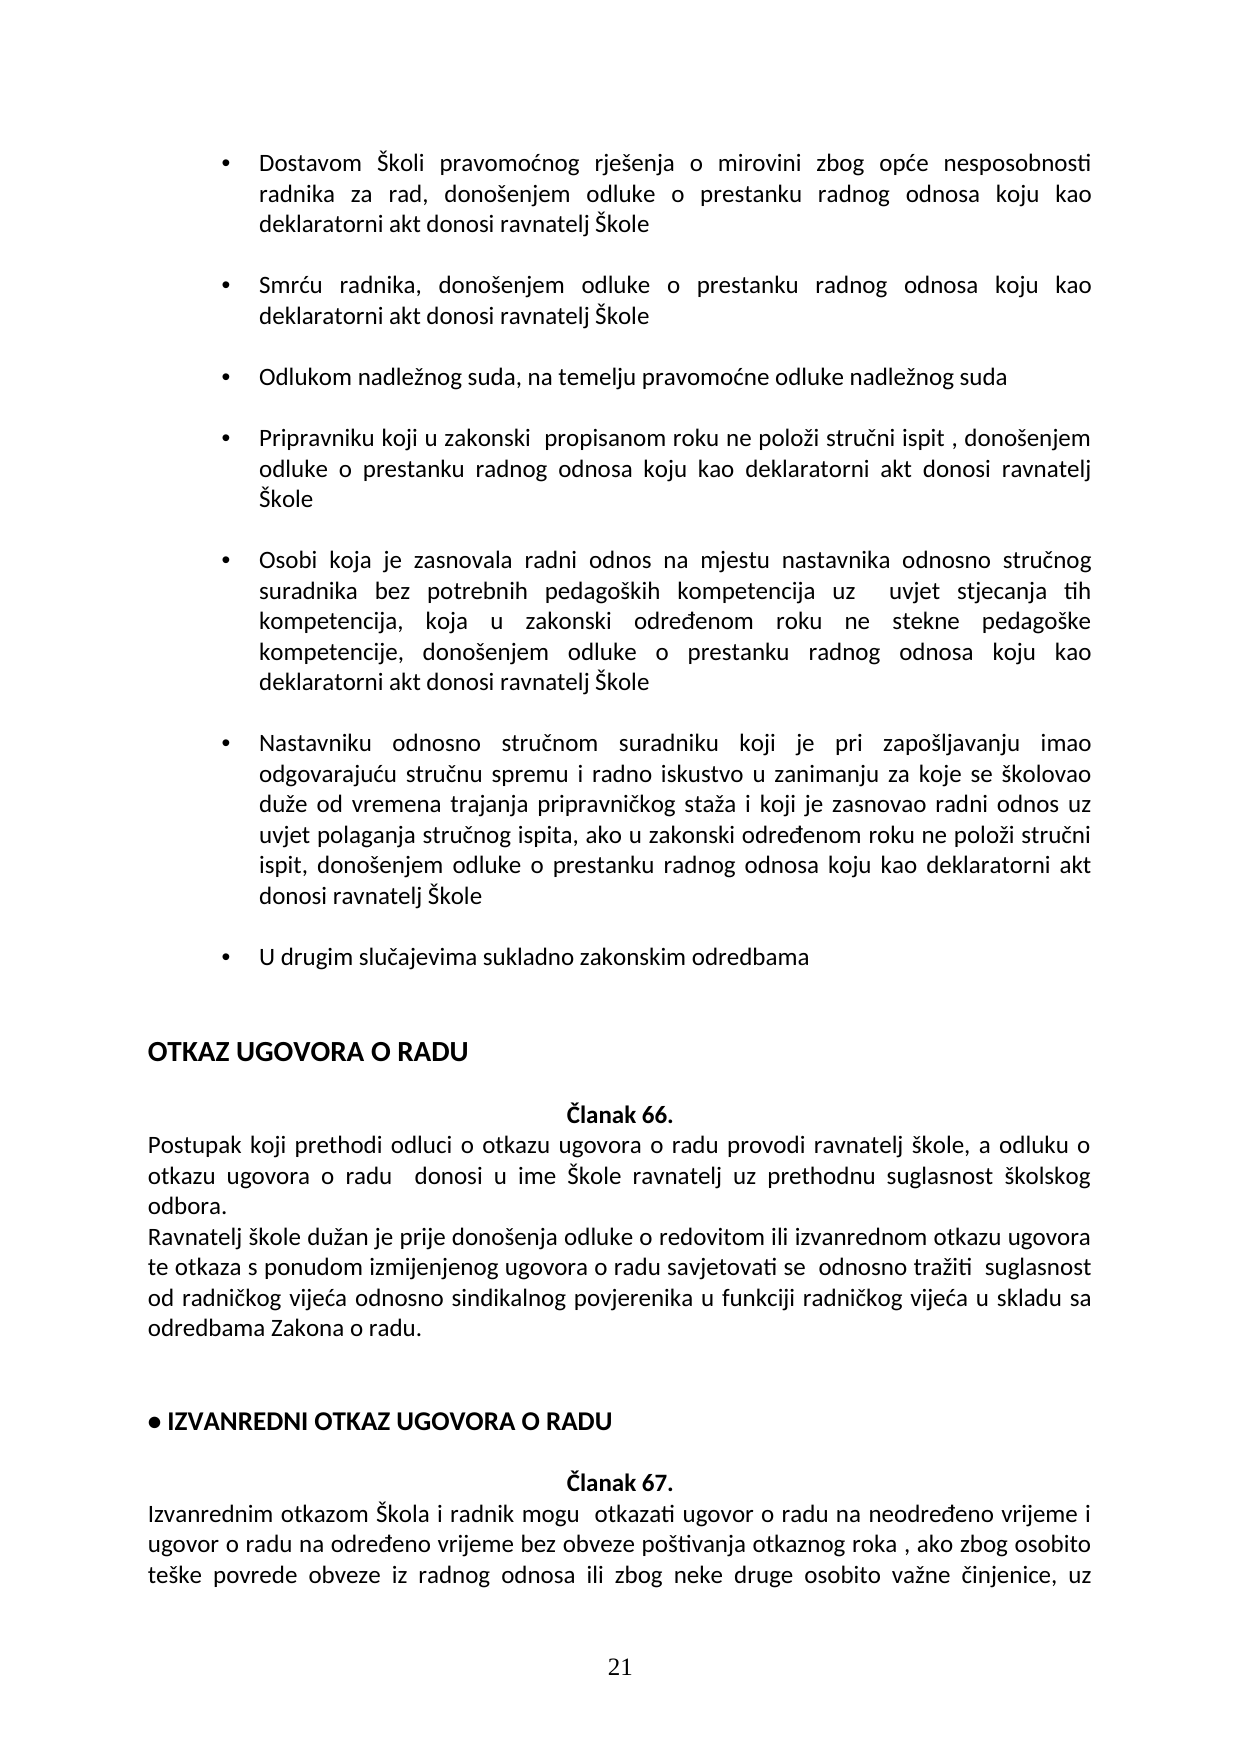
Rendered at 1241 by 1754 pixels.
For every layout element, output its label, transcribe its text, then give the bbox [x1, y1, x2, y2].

list Pripravniku koji u zakonski propisanom roku ne položi stručni ispit , donošenjem odluke o prestanku radnog odnosa koju kao deklaratorni akt donosi ravnatelj Škole [221, 422, 1093, 514]
list Nastavniku odnosno stručnom suradniku koji je pri zapošljavanju imao odgovarajuću stručnu spremu i radno iskustvo u zanimanju za koje se školovao duže od vremena trajanja pripravničkog staža i koji je zasnovao radni odnos uz uvjet polaganja stručnog ispita, ako u zakonski određenom roku ne položi stručni ispit, donošenjem odluke o prestanku radnog odnosa koju kao deklaratorni akt donosi ravnatelj Škole [221, 727, 1093, 911]
list Dostavom Školi pravomoćnog rješenja o mirovini zbog opće nesposobnosti radnika za rad, donošenjem odluke o prestanku radnog odnosa koju kao deklaratorni akt donosi ravnatelj Škole [221, 148, 1093, 239]
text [148, 1498, 1093, 1590]
list Smrću radnika, donošenjem odluke o prestanku radnog odnosa koju kao deklaratorni akt donosi ravnatelj Škole [221, 270, 1093, 331]
text Ravnatelj škole dužan je prije donošenja odluke o redovitom ili izvanrednom otkazu ugovora te otkaza s ponudom izmijenjenog ugovora o radu savjetovati se odnosno tražiti suglasnost od radničkog vijeća odnosno sindikalnog povjerenika u funkciji radničkog vijeća u skladu sa odredbama Zakona o radu. [148, 1221, 1093, 1343]
text Članak 66. [148, 1099, 1093, 1129]
list Odlukom nadležnog suda, na temelju pravomoćne odluke nadležnog suda [221, 361, 1093, 392]
text Članak 67. [148, 1468, 1093, 1498]
text Postupak koji prethodi odluci o otkazu ugovora o radu provodi ravnatelj škole, a odluku o otkazu ugovora o radu donosi u ime Škole ravnatelj uz prethodnu suglasnost školskog odbora. [148, 1129, 1093, 1221]
list Osobi koja je zasnovala radni odnos na mjestu nastavnika odnosno stručnog suradnika bez potrebnih pedagoških kompetencija uz uvjet stjecanja tih kompetencija, koja u zakonski određenom roku ne stekne pedagoške kompetencije, donošenjem odluke o prestanku radnog odnosa koju kao deklaratorni akt donosi ravnatelj Škole [221, 544, 1093, 697]
list U drugim slučajevima sukladno zakonskim odredbama [221, 941, 1093, 972]
text OTKAZ UGOVORA O RADU [148, 1033, 1093, 1068]
text • IZVANREDNI OTKAZ UGOVORA O RADU [148, 1404, 1093, 1437]
